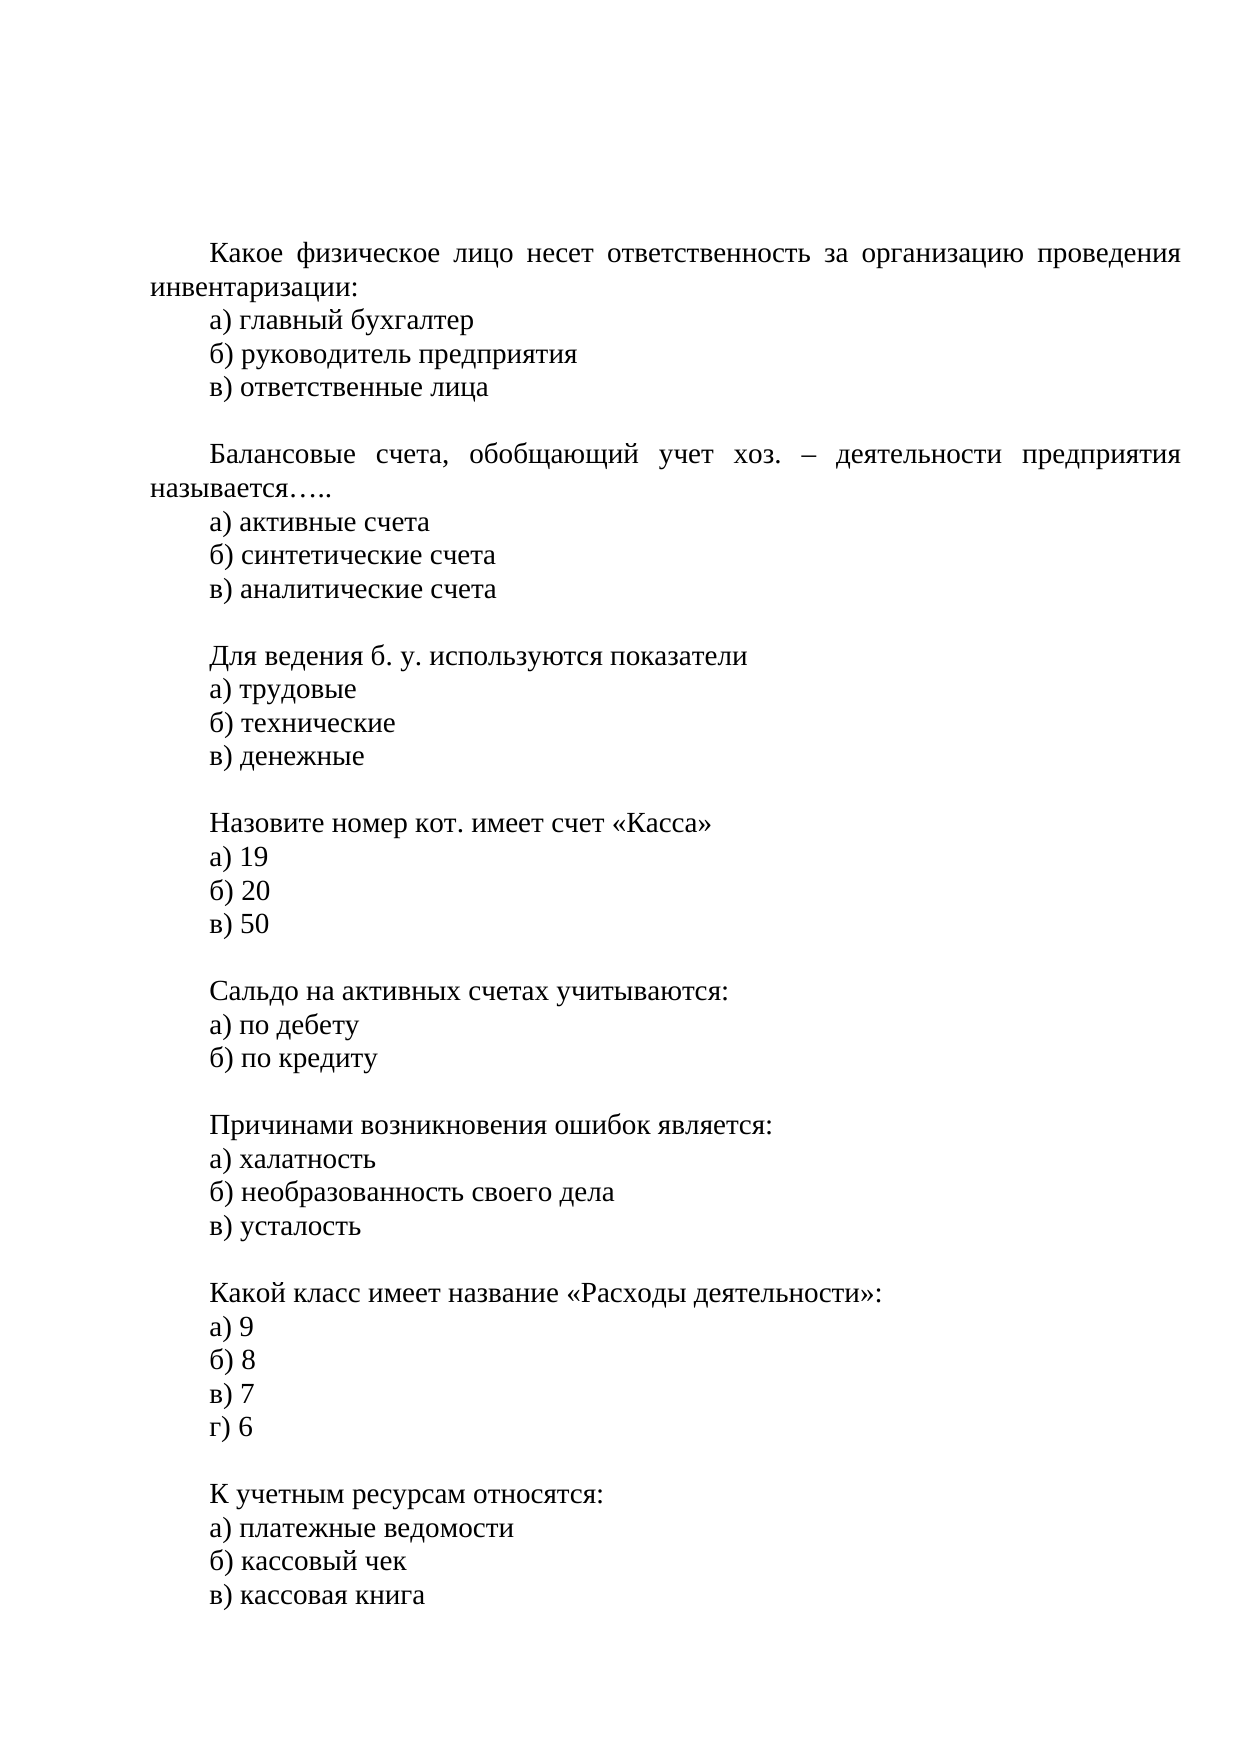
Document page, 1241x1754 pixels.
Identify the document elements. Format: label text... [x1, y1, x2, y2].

text б) 8 [150, 1342, 1182, 1376]
text б) руководитель предприятия [150, 336, 1182, 369]
text в) 7 [150, 1376, 1182, 1409]
text а) по дебету [150, 1007, 1182, 1040]
text в) 50 [150, 906, 1182, 940]
text Сальдо на активных счетах учитываются: [150, 973, 1182, 1007]
text Назовите номер кот. имеет счет «Касса» [150, 806, 1182, 839]
text б) кассовый чек [150, 1543, 1182, 1577]
text а) 19 [150, 839, 1182, 873]
text в) кассовая книга [150, 1577, 1182, 1611]
text а) 9 [150, 1309, 1182, 1342]
text а) халатность [150, 1141, 1182, 1174]
text б) технические [150, 705, 1182, 738]
text Причинами возникновения ошибок является: [150, 1107, 1182, 1141]
text а) трудовые [150, 671, 1182, 705]
text в) денежные [150, 738, 1182, 772]
text а) активные счета [150, 504, 1182, 537]
text б) необразованность своего дела [150, 1174, 1182, 1208]
text г) 6 [150, 1409, 1182, 1443]
text а) платежные ведомости [150, 1510, 1182, 1543]
text Балансовые счета, обобщающий учет хоз. – деятельности предприятия называется….. [150, 437, 1182, 504]
text Какое физическое лицо несет ответственность за организацию проведения инвентаризации: [150, 235, 1182, 302]
text Какой класс имеет название «Расходы деятельности»: [150, 1275, 1182, 1309]
text Для ведения б. у. используются показатели [150, 638, 1182, 671]
text в) ответственные лица [150, 369, 1182, 403]
text б) 20 [150, 873, 1182, 906]
text б) синтетические счета [150, 537, 1182, 571]
text в) усталость [150, 1208, 1182, 1242]
text К учетным ресурсам относятся: [150, 1476, 1182, 1510]
text б) по кредиту [150, 1040, 1182, 1074]
text в) аналитические счета [150, 571, 1182, 604]
text а) главный бухгалтер [150, 302, 1182, 336]
